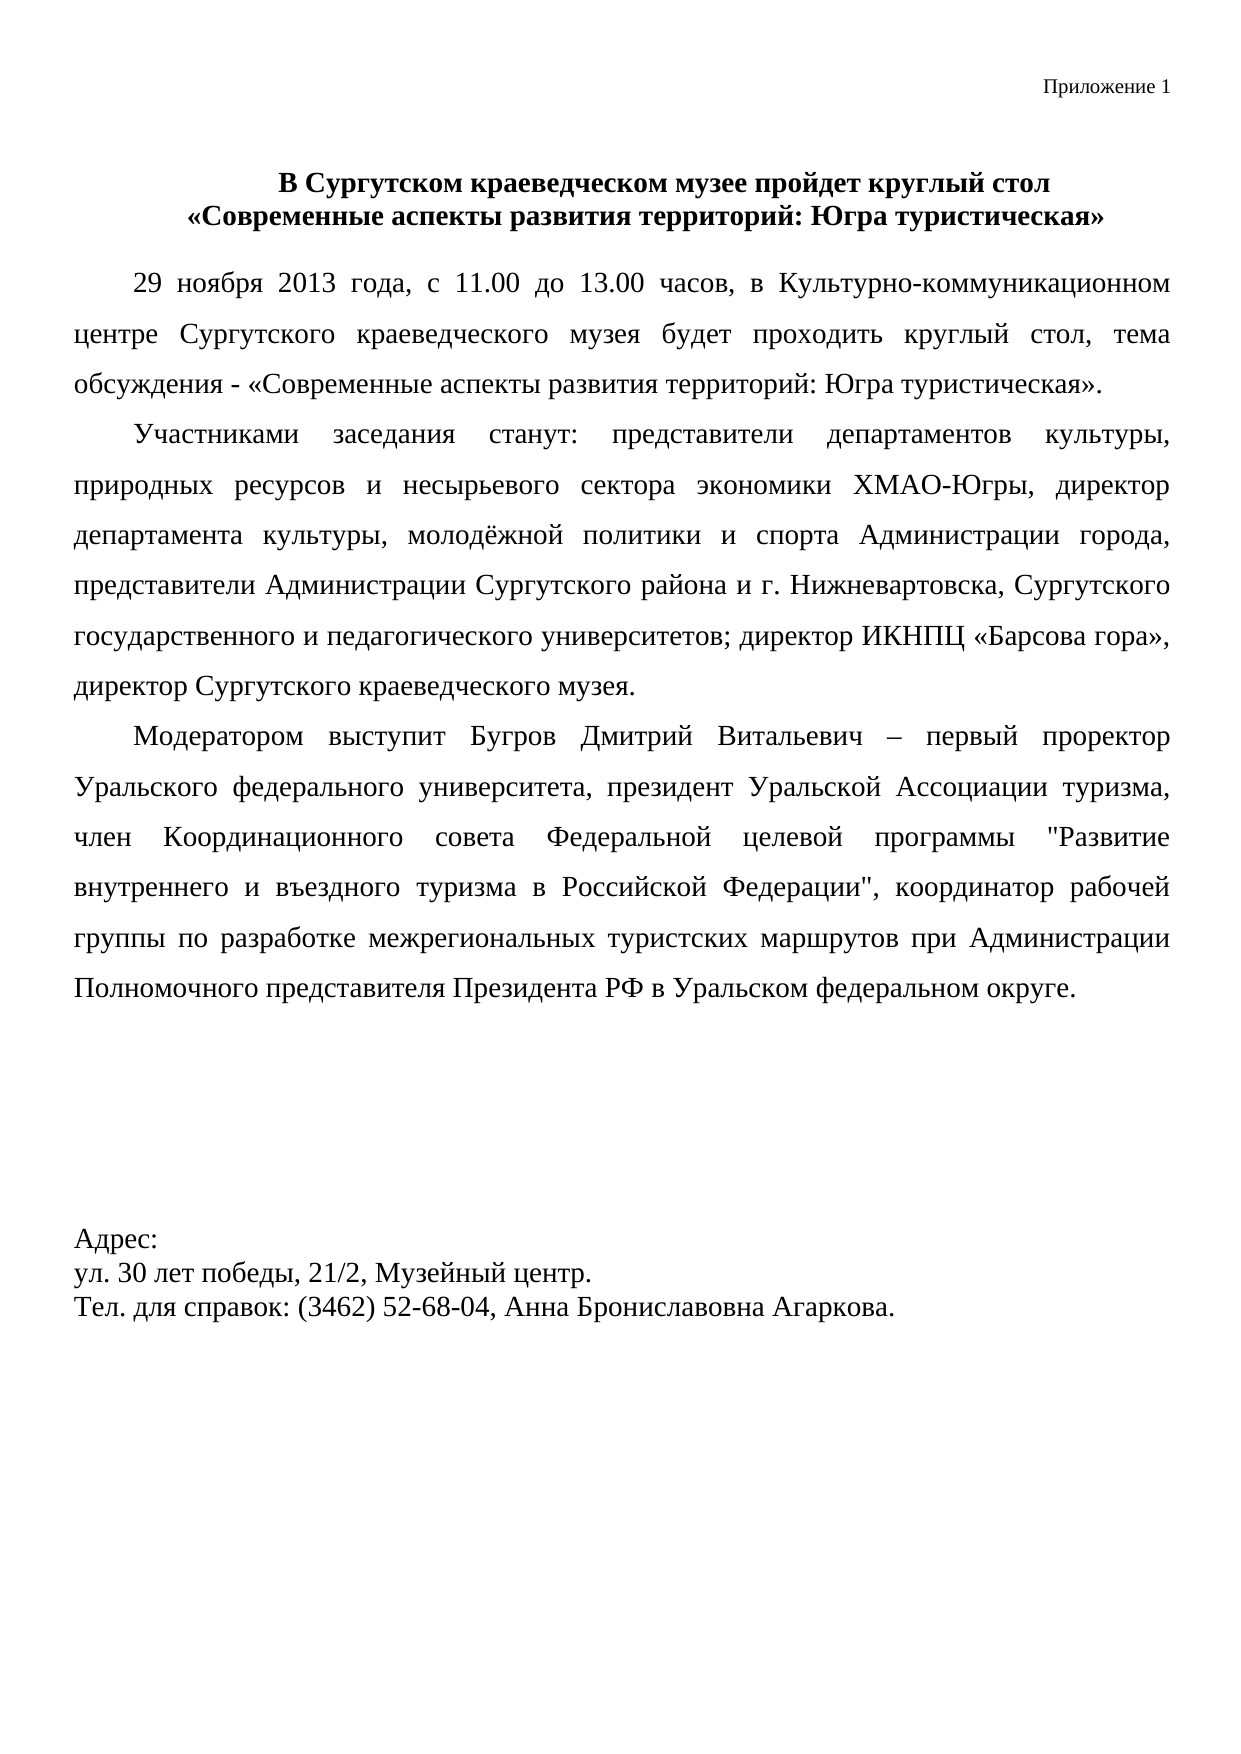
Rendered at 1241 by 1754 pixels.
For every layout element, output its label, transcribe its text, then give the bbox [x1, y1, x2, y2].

text В Сургутском краеведческом музее пройдет круглый стол [177, 165, 1152, 198]
text Модератором выступит Бугров Дмитрий Витальевич – первый проректор Уральского федерального университета, президент Уральской Ассоциации туризма, член Координационного совета Федеральной целевой программы "Развитие внутреннего и въездного туризма в Российской Федерации", координатор рабочей группы по разработке межрегиональных туристских маршрутов при Администрации Полномочного представителя Президента РФ в Уральском федеральном округе. [74, 718, 1171, 1003]
text 29 ноября 2013 года, с 11.00 до 13.00 часов, в Культурно-коммуникационном центре Сургутского краеведческого музея будет проходить круглый стол, тема обсуждения - «Современные аспекты развития территорий: Югра туристическая». [74, 266, 1171, 400]
text Участниками заседания станут: представители департаментов культуры, природных ресурсов и несырьевого сектора экономики ХМАО-Югры, директор департамента культуры, молодёжной политики и спорта Администрации города, представители Администрации Сургутского района и г. Нижневартовска, Сургутского государственного и педагогического университетов; директор ИКНПЦ «Барсова гора», директор Сургутского краеведческого музея. [74, 417, 1171, 702]
text «Современные аспекты развития территорий: Югра туристическая» [121, 198, 1171, 232]
text ул. 30 лет победы, 21/2, Музейный центр. [74, 1255, 1171, 1289]
text Тел. для справок: (3462) 52-68-04, Анна Брониславовна Агаркова. [74, 1289, 1171, 1322]
text Адрес: [74, 1222, 1171, 1255]
text Приложение 1 [121, 74, 1171, 98]
